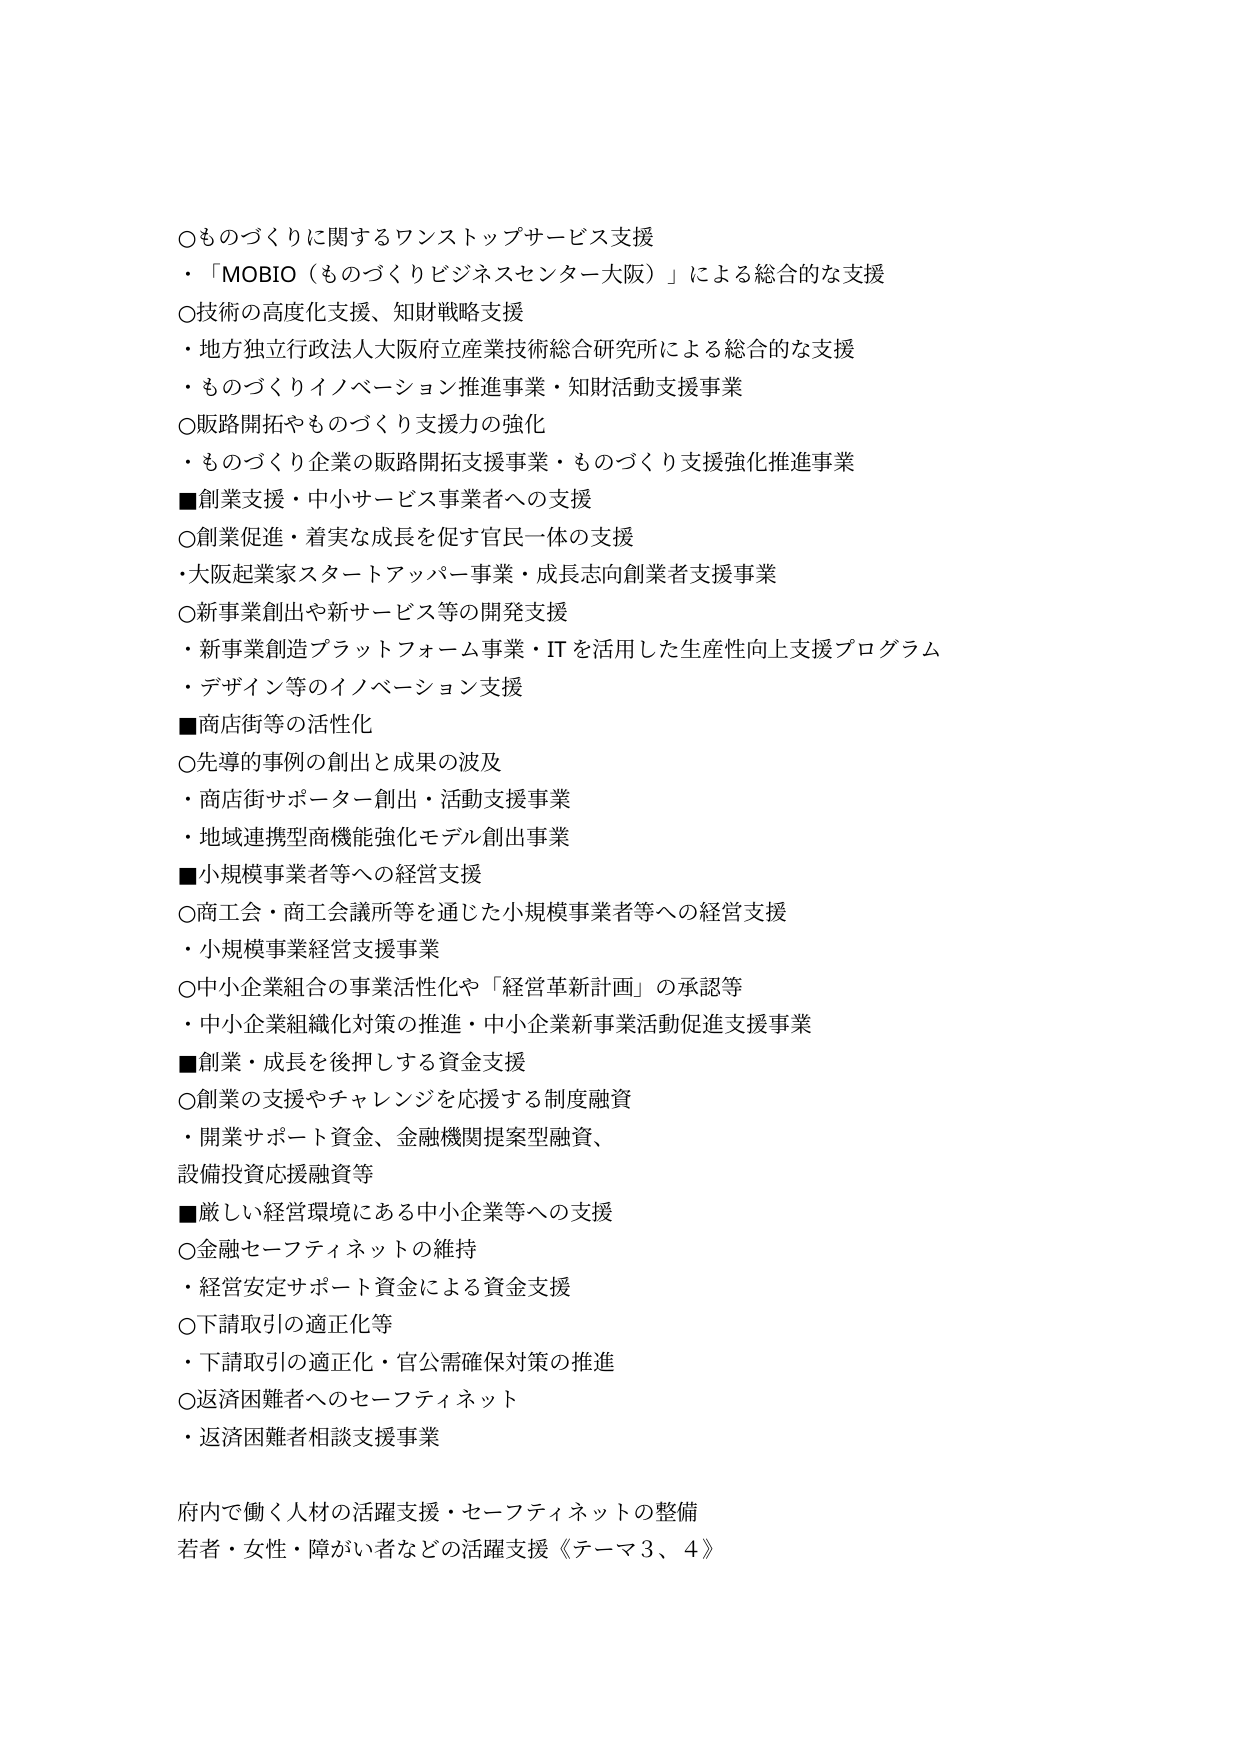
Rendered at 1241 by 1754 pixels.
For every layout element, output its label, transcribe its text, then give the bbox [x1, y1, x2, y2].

text 設備投資応援融資等 [177, 1154, 1063, 1192]
text 若者・女性・障がい者などの活躍支援《テーマ３、４》 [177, 1529, 1063, 1567]
text ・新事業創造プラットフォーム事業・ITを活用した生産性向上支援プログラム [177, 629, 1063, 667]
text 府内で働く人材の活躍支援・セーフティネットの整備 [177, 1492, 1063, 1529]
text ・地域連携型商機能強化モデル創出事業 [177, 817, 1063, 854]
text ・商店街サポーター創出・活動支援事業 [177, 779, 1063, 817]
text ・開業サポート資金、金融機関提案型融資、 [177, 1117, 1063, 1154]
text ■厳しい経営環境にある中小企業等への支援 [177, 1192, 1063, 1229]
text ・下請取引の適正化・官公需確保対策の推進 [177, 1342, 1063, 1379]
text ■小規模事業者等への経営支援 [177, 854, 1063, 892]
text ■創業・成長を後押しする資金支援 [177, 1042, 1063, 1079]
text ○先導的事例の創出と成果の波及 [177, 742, 1063, 779]
text ･大阪起業家スタートアッパー事業・成長志向創業者支援事業 [177, 554, 1063, 592]
text ○商工会・商工会議所等を通じた小規模事業者等への経営支援 [177, 892, 1063, 929]
text ・返済困難者相談支援事業 [177, 1417, 1063, 1454]
text ■創業支援・中小サービス事業者への支援 [177, 479, 1063, 517]
text ・ものづくり企業の販路開拓支援事業・ものづくり支援強化推進事業 [177, 442, 1063, 479]
text ・小規模事業経営支援事業 [177, 929, 1063, 967]
text ・地方独立行政法人大阪府立産業技術総合研究所による総合的な支援 [177, 329, 1063, 367]
text ○中小企業組合の事業活性化や「経営革新計画」の承認等 [177, 967, 1063, 1004]
text ○下請取引の適正化等 [177, 1304, 1063, 1342]
text ○販路開拓やものづくり支援力の強化 [177, 404, 1063, 442]
text ・経営安定サポート資金による資金支援 [177, 1267, 1063, 1304]
text ・中小企業組織化対策の推進・中小企業新事業活動促進支援事業 [177, 1004, 1063, 1042]
text ○新事業創出や新サービス等の開発支援 [177, 592, 1063, 629]
text ○ものづくりに関するワンストップサービス支援 [177, 217, 1063, 254]
text ○創業促進・着実な成長を促す官民一体の支援 [177, 517, 1063, 554]
text ■商店街等の活性化 [177, 704, 1063, 742]
text ・デザイン等のイノベーション支援 [177, 667, 1063, 704]
text ○金融セーフティネットの維持 [177, 1229, 1063, 1267]
text ・ものづくりイノベーション推進事業・知財活動支援事業 [177, 367, 1063, 404]
text ○技術の高度化支援、知財戦略支援 [177, 292, 1063, 329]
text ○返済困難者へのセーフティネット [177, 1379, 1063, 1417]
text ・「MOBIO（ものづくりビジネスセンター大阪）」による総合的な支援 [177, 254, 1063, 292]
text ○創業の支援やチャレンジを応援する制度融資 [177, 1079, 1063, 1117]
